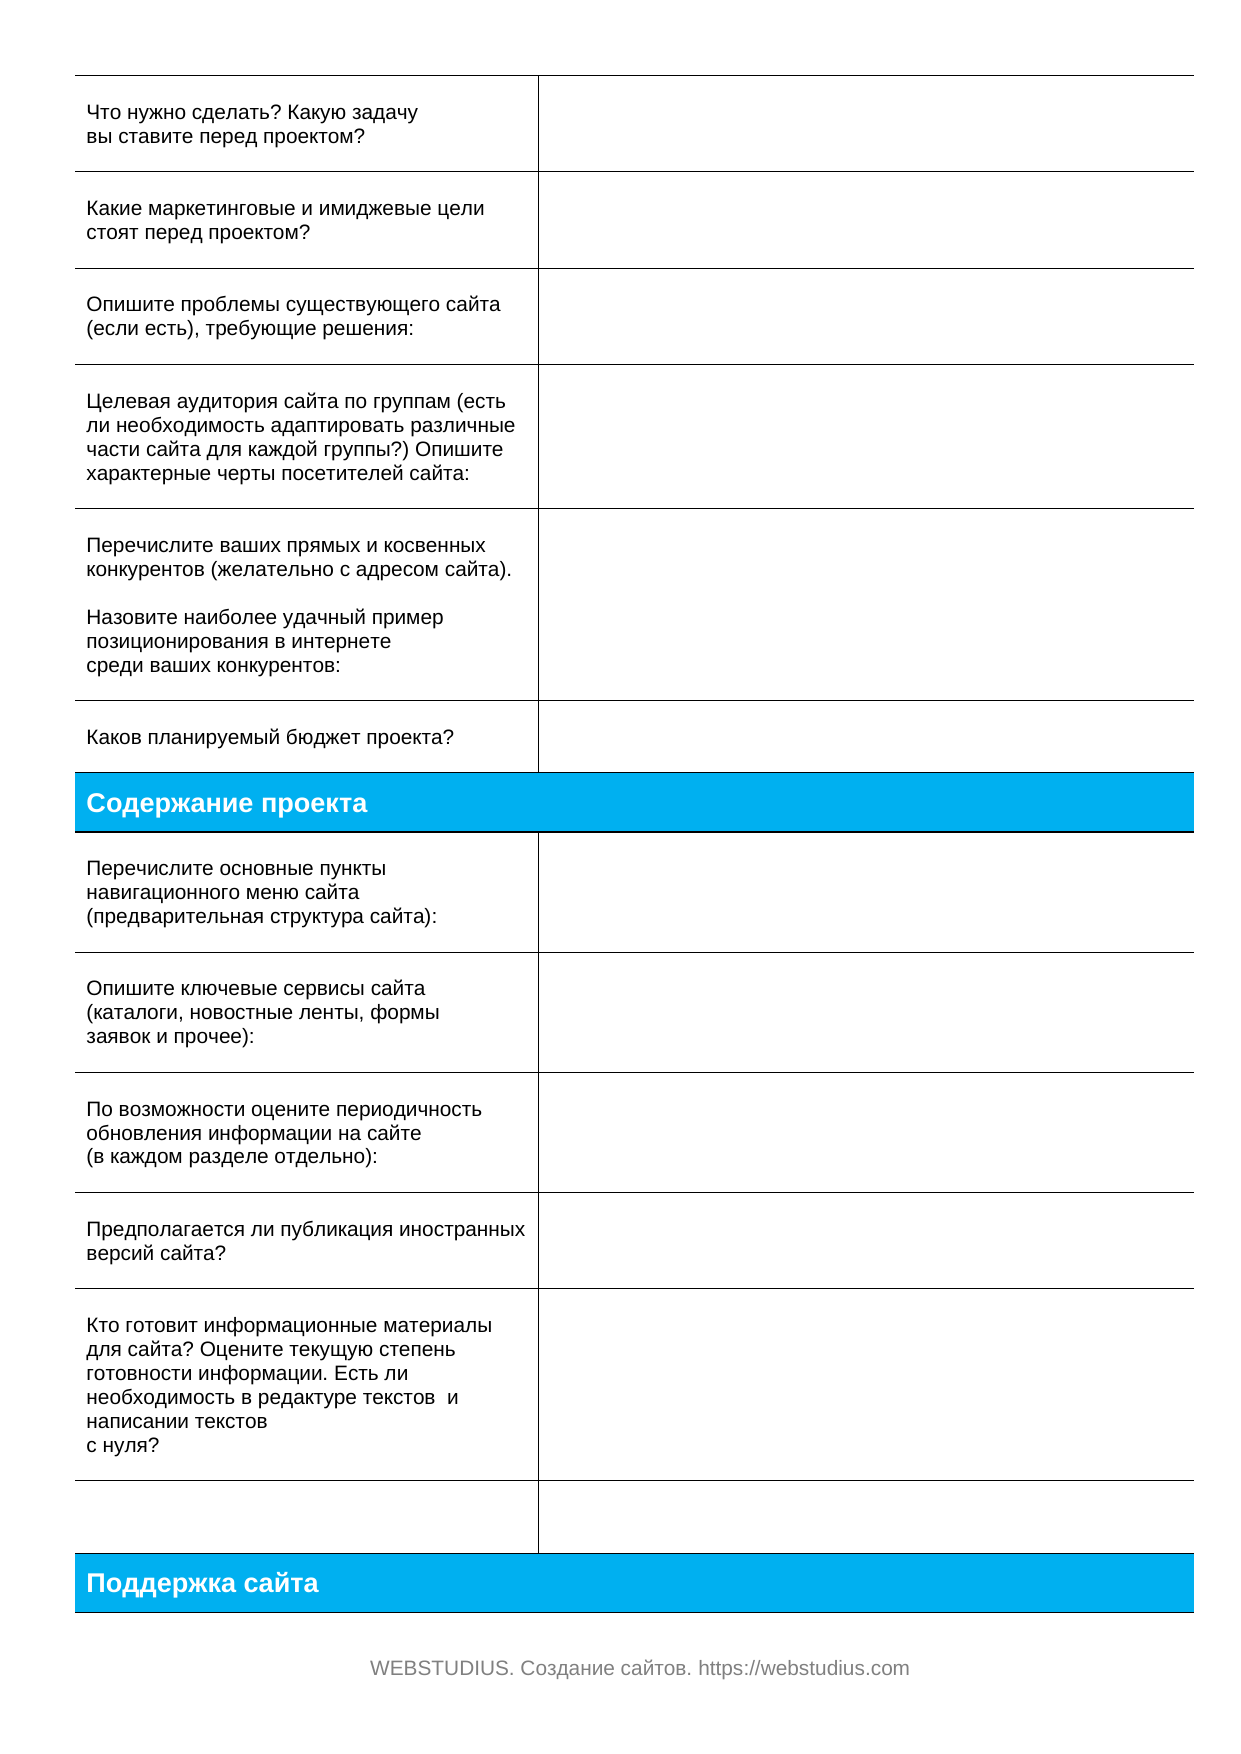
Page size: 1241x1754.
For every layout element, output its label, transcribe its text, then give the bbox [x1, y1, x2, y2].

table_cell [539, 172, 1194, 267]
table_cell Каков планируемый бюджет проекта? [75, 701, 538, 772]
table_cell [539, 833, 1194, 952]
table_cell [539, 1073, 1194, 1192]
table_cell Поддержка сайта [75, 1554, 1194, 1612]
table_cell Содержание проекта [75, 773, 1194, 831]
table_cell Перечислите ваших прямых и косвенных конкурентов (желательно с адресом сайта). Назовите наиболее удачный пример позиционирования в интернете среди ваших конкурентов: [75, 509, 538, 700]
table_cell Какие маркетинговые и имиджевые цели стоят перед проектом? [75, 172, 538, 267]
table_cell Целевая аудитория сайта по группам (есть ли необходимость адаптировать различные части сайта для каждой группы?) Опишите характерные черты посетителей сайта: [75, 365, 538, 508]
table_cell [539, 509, 1194, 700]
table_cell Предполагается ли публикация иностранных версий сайта? [75, 1193, 538, 1288]
table_cell [75, 1481, 538, 1553]
table_cell [539, 365, 1194, 508]
table_cell [539, 76, 1194, 171]
table_cell Перечислите основные пункты навигационного меню сайта (предварительная структура сайта): [75, 833, 538, 952]
table_cell [539, 1193, 1194, 1288]
table_cell Кто готовит информационные материалы для сайта? Оцените текущую степень готовности информации. Есть ли необходимость в редактуре текстов и написании текстов с нуля? [75, 1289, 538, 1480]
table_cell [539, 953, 1194, 1072]
table_cell Опишите проблемы существующего сайта (если есть), требующие решения: [75, 269, 538, 364]
table_cell [539, 269, 1194, 364]
table_cell Что нужно сделать? Какую задачу вы ставите перед проектом? [75, 76, 538, 171]
table_cell По возможности оцените периодичность обновления информации на сайте (в каждом разделе отдельно): [75, 1073, 538, 1192]
table_cell [539, 1289, 1194, 1480]
table_cell Опишите ключевые сервисы сайта (каталоги, новостные ленты, формы заявок и прочее): [75, 953, 538, 1072]
table_cell [539, 1481, 1194, 1553]
table_cell [539, 701, 1194, 772]
